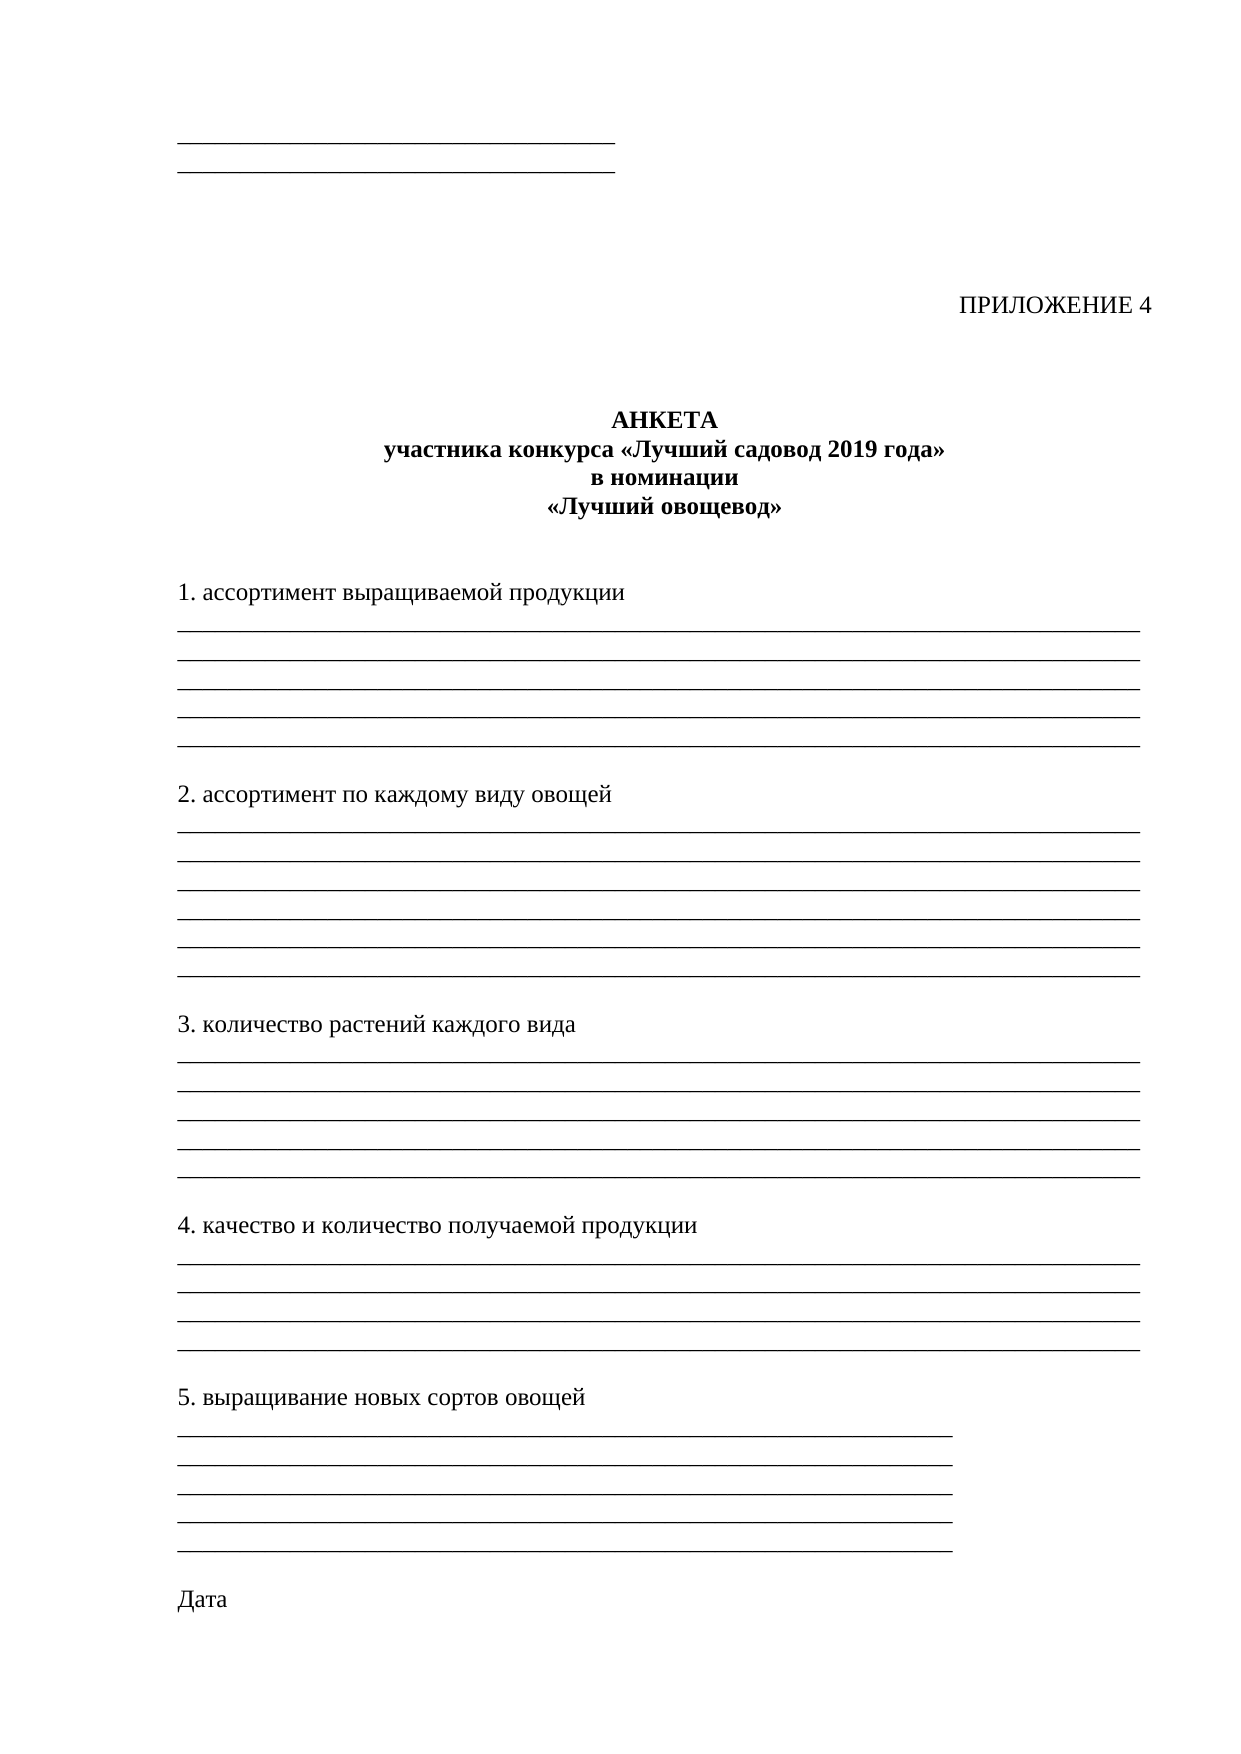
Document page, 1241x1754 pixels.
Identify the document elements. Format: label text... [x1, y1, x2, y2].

text 1. ассортимент выращиваемой продукции [177, 577, 1152, 606]
text 4. качество и количество получаемой продукции [177, 1210, 1152, 1239]
text _____________________________________________________________________________ [177, 1239, 1152, 1267]
text _____________________________________________________________________________ [177, 692, 1152, 721]
text _____________________________________________________________________________ [177, 1066, 1152, 1095]
text _____________________________________________________________________________ [177, 836, 1152, 865]
text _____________________________________________________________________________ [177, 951, 1152, 980]
text _____________________________________________________________________________ [177, 1267, 1152, 1296]
text участника конкурса «Лучший садовод 2019 года» [177, 434, 1152, 462]
text «Лучший овощевод» [177, 491, 1152, 520]
text ___________________________________ [177, 147, 1152, 176]
text 5. выращивание новых сортов овощей [177, 1382, 1152, 1411]
text _____________________________________________________________________________ [177, 1124, 1152, 1152]
text _____________________________________________________________________________ [177, 922, 1152, 951]
text ______________________________________________________________ [177, 1440, 1152, 1469]
text _____________________________________________________________________________ [177, 1152, 1152, 1181]
text 2. ассортимент по каждому виду овощей [177, 779, 1152, 807]
text _____________________________________________________________________________ [177, 1095, 1152, 1124]
text в номинации [177, 462, 1152, 491]
text _____________________________________________________________________________ [177, 1037, 1152, 1066]
text _____________________________________________________________________________ [177, 807, 1152, 836]
text _____________________________________________________________________________ [177, 1296, 1152, 1325]
text ______________________________________________________________ [177, 1526, 1152, 1555]
text Дата [177, 1584, 1152, 1612]
text 3. количество растений каждого вида [177, 1009, 1152, 1037]
text _____________________________________________________________________________ [177, 865, 1152, 894]
text _____________________________________________________________________________ [177, 721, 1152, 750]
text _____________________________________________________________________________ [177, 894, 1152, 922]
text _____________________________________________________________________________ [177, 606, 1152, 635]
text ______________________________________________________________ [177, 1411, 1152, 1440]
text ______________________________________________________________ [177, 1469, 1152, 1497]
text АНКЕТА [177, 405, 1152, 434]
text ПРИЛОЖЕНИЕ 4 [177, 291, 1152, 319]
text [177, 118, 1152, 147]
text _____________________________________________________________________________ [177, 664, 1152, 692]
text _____________________________________________________________________________ [177, 635, 1152, 664]
text ______________________________________________________________ [177, 1497, 1152, 1526]
text _____________________________________________________________________________ [177, 1325, 1152, 1354]
